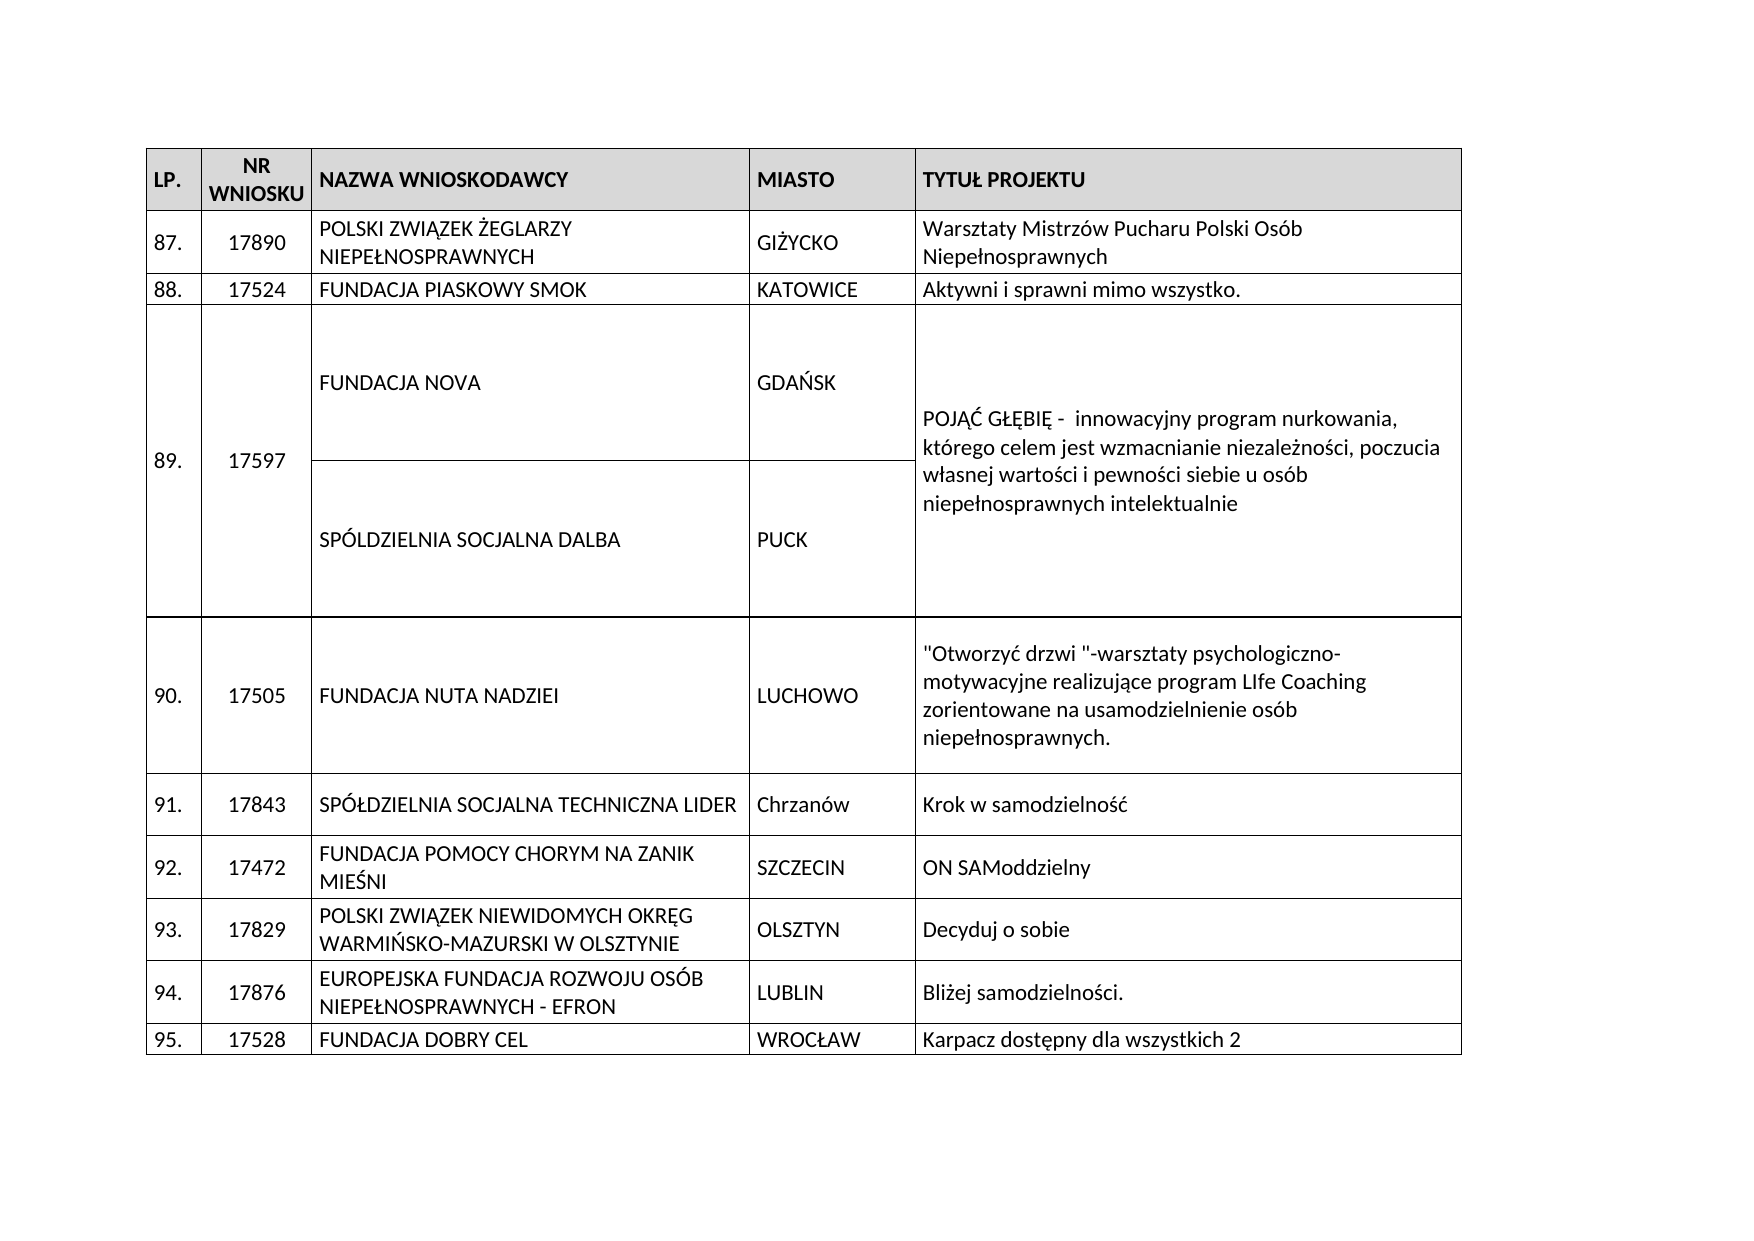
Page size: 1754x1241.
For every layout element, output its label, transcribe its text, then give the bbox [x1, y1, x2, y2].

table_cell 17528 [202, 1024, 311, 1054]
table_cell 93. [147, 899, 201, 960]
table_cell LUBLIN [750, 961, 915, 1023]
table_cell 89. [147, 305, 201, 616]
table_cell OLSZTYN [750, 899, 915, 960]
table_header NAZWA WNIOSKODAWCY [312, 149, 749, 210]
table_cell 17472 [202, 836, 311, 898]
table_cell 92. [147, 836, 201, 898]
table_cell 91. [147, 774, 201, 835]
table_cell Aktywni i sprawni mimo wszystko. [916, 274, 1461, 304]
table_cell LUCHOWO [750, 618, 915, 773]
table_header LP. [147, 149, 201, 210]
table_cell Decyduj o sobie [916, 899, 1461, 960]
table_cell POLSKI ZWIĄZEK ŻEGLARZY NIEPEŁNOSPRAWNYCH [312, 211, 749, 273]
table_cell 17597 [202, 305, 311, 616]
table_cell PUCK [750, 461, 915, 616]
table_cell POJĄĆ GŁĘBIĘ - innowacyjny program nurkowania, którego celem jest wzmacnianie niezależności, poczucia własnej wartości i pewności siebie u osób niepełnosprawnych intelektualnie [916, 305, 1461, 616]
table_cell 17876 [202, 961, 311, 1023]
table_cell 87. [147, 211, 201, 273]
table_cell ON SAModdzielny [916, 836, 1461, 898]
table_cell GDAŃSK [750, 305, 915, 460]
table_cell Karpacz dostępny dla wszystkich 2 [916, 1024, 1461, 1054]
table_header TYTUŁ PROJEKTU [916, 149, 1461, 210]
table_cell 94. [147, 961, 201, 1023]
table_cell FUNDACJA PIASKOWY SMOK [312, 274, 749, 304]
table_cell Krok w samodzielność [916, 774, 1461, 835]
table_cell 88. [147, 274, 201, 304]
table_cell Bliżej samodzielności. [916, 961, 1461, 1023]
table_cell 17829 [202, 899, 311, 960]
table_cell SZCZECIN [750, 836, 915, 898]
table_cell 17843 [202, 774, 311, 835]
table_cell 17505 [202, 618, 311, 773]
table_cell EUROPEJSKA FUNDACJA ROZWOJU OSÓB NIEPEŁNOSPRAWNYCH - EFRON [312, 961, 749, 1023]
table_header MIASTO [750, 149, 915, 210]
table_cell FUNDACJA NUTA NADZIEI [312, 618, 749, 773]
table_cell FUNDACJA NOVA [312, 305, 749, 460]
table_cell 95. [147, 1024, 201, 1054]
table_cell 17524 [202, 274, 311, 304]
table_cell GIŻYCKO [750, 211, 915, 273]
table_cell Chrzanów [750, 774, 915, 835]
table_header NR WNIOSKU [202, 149, 311, 210]
table_cell 17890 [202, 211, 311, 273]
table_cell POLSKI ZWIĄZEK NIEWIDOMYCH OKRĘG WARMIŃSKO-MAZURSKI W OLSZTYNIE [312, 899, 749, 960]
table_cell FUNDACJA DOBRY CEL [312, 1024, 749, 1054]
table_cell SPÓLDZIELNIA SOCJALNA DALBA [312, 461, 749, 616]
table_cell SPÓŁDZIELNIA SOCJALNA TECHNICZNA LIDER [312, 774, 749, 835]
table_cell "Otworzyć drzwi "-warsztaty psychologiczno-motywacyjne realizujące program LIfe Coaching zorientowane na usamodzielnienie osób niepełnosprawnych. [916, 618, 1461, 773]
table_cell 90. [147, 618, 201, 773]
table_cell FUNDACJA POMOCY CHORYM NA ZANIK MIEŚNI [312, 836, 749, 898]
table_cell KATOWICE [750, 274, 915, 304]
table_cell WROCŁAW [750, 1024, 915, 1054]
table_cell Warsztaty Mistrzów Pucharu Polski Osób Niepełnosprawnych [916, 211, 1461, 273]
